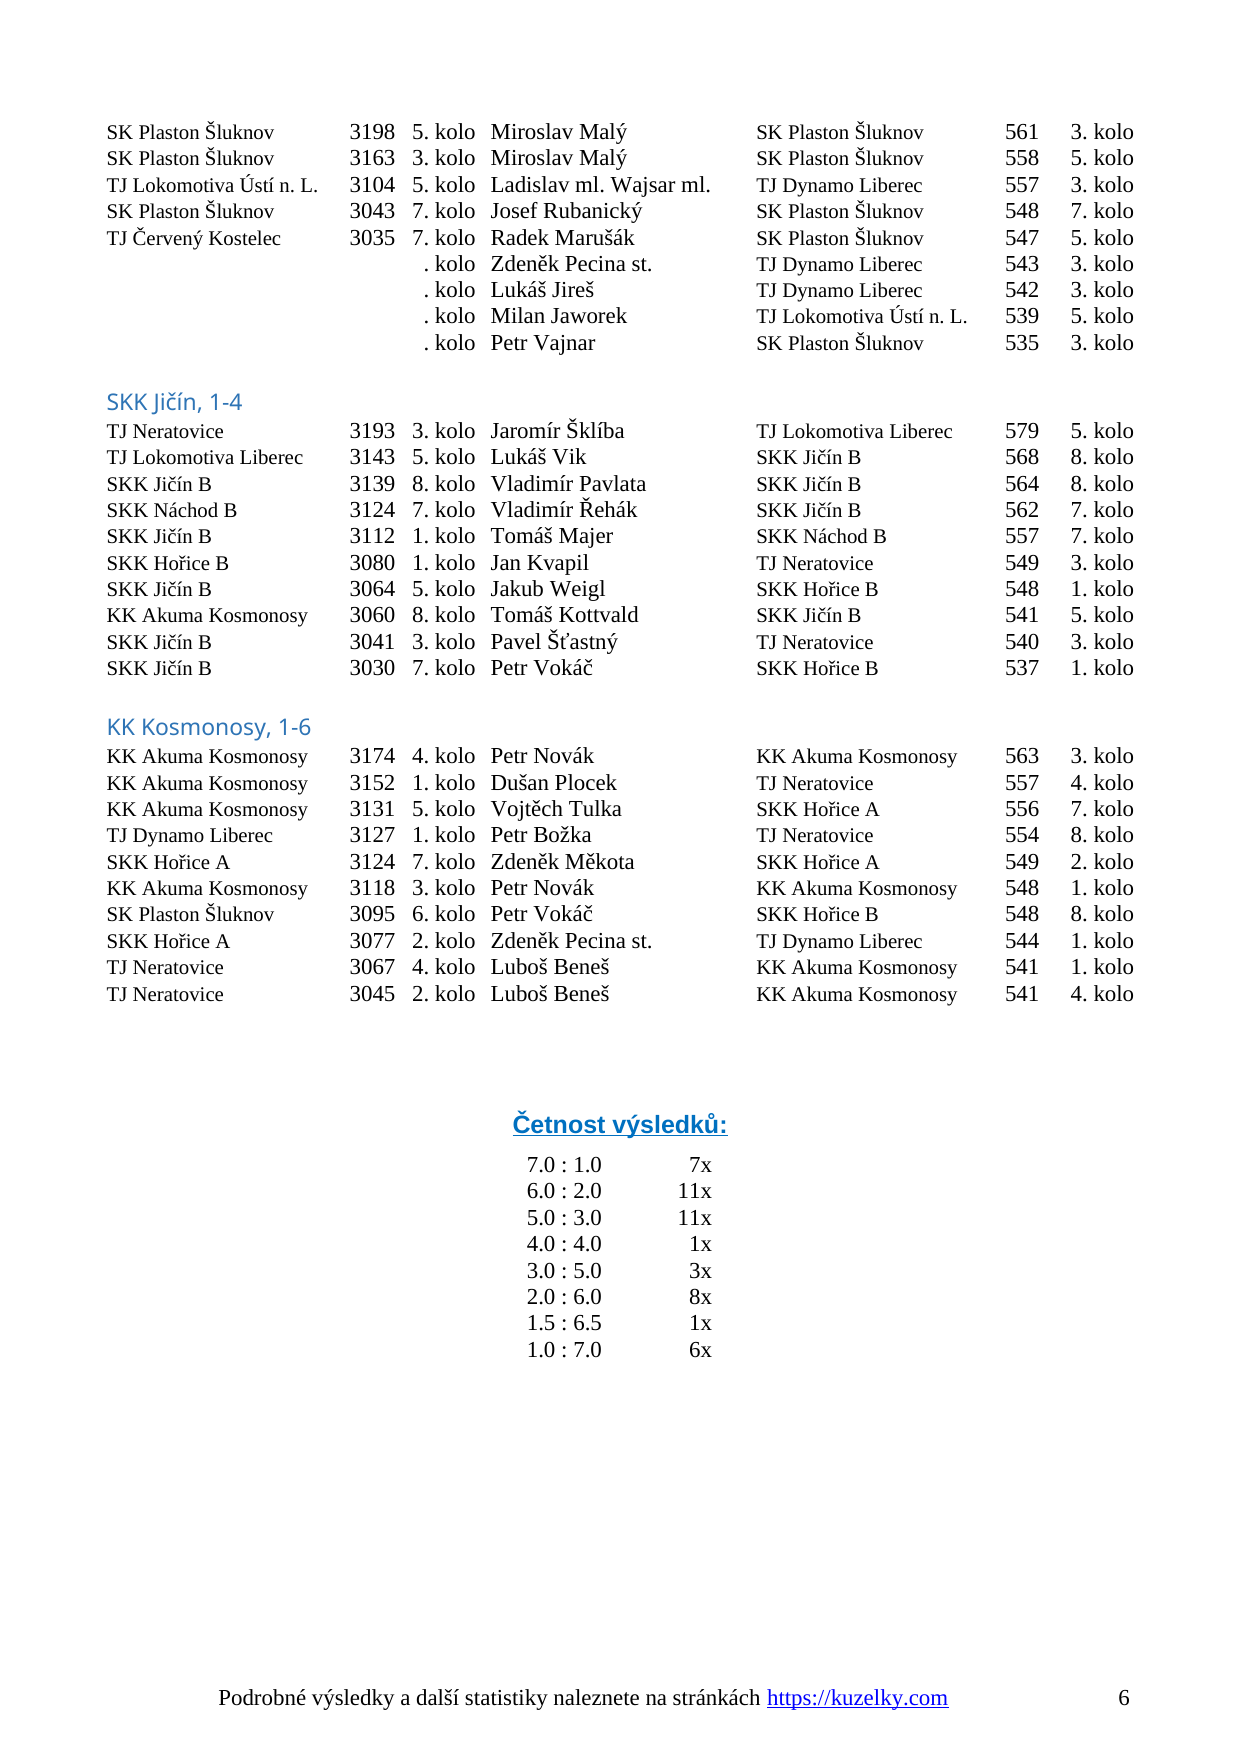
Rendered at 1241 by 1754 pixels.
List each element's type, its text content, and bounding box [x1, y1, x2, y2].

text KK Akuma Kosmonosy 3060 8. kolo Tomáš Kottvald SKK Jičín B 541 5. kolo [106, 602, 1134, 628]
text SKK Jičín B 3139 8. kolo Vladimír Pavlata SKK Jičín B 564 8. kolo [106, 470, 1134, 496]
text SKK Hořice A 3124 7. kolo Zdeněk Měkota SKK Hořice A 549 2. kolo [106, 848, 1134, 874]
text KK Akuma Kosmonosy 3174 4. kolo Petr Novák KK Akuma Kosmonosy 563 3. kolo [106, 742, 1134, 769]
text 1.0 : 7.0 6x [106, 1336, 1134, 1362]
text . kolo Zdeněk Pecina st. TJ Dynamo Liberec 543 3. kolo [106, 250, 1134, 276]
subtitle SKK Jičín, 1-4 [106, 386, 1134, 417]
text TJ Neratovice 3045 2. kolo Luboš Beneš KK Akuma Kosmonosy 541 4. kolo [106, 979, 1134, 1006]
text SKK Hořice A 3077 2. kolo Zdeněk Pecina st. TJ Dynamo Liberec 544 1. kolo [106, 927, 1134, 953]
text . kolo Lukáš Jireš TJ Dynamo Liberec 542 3. kolo [106, 276, 1134, 303]
text SK Plaston Šluknov 3095 6. kolo Petr Vokáč SKK Hořice B 548 8. kolo [106, 901, 1134, 927]
text SKK Hořice B 3080 1. kolo Jan Kvapil TJ Neratovice 549 3. kolo [106, 549, 1134, 575]
text SK Plaston Šluknov 3198 5. kolo Miroslav Malý SK Plaston Šluknov 561 3. kolo [106, 118, 1134, 144]
text 2.0 : 6.0 8x [106, 1283, 1134, 1309]
text SKK Jičín B 3064 5. kolo Jakub Weigl SKK Hořice B 548 1. kolo [106, 575, 1134, 602]
subtitle KK Kosmonosy, 1-6 [106, 711, 1134, 742]
text TJ Neratovice 3193 3. kolo Jaromír Šklíba TJ Lokomotiva Liberec 579 5. kolo [106, 417, 1134, 443]
text 6.0 : 2.0 11x [106, 1178, 1134, 1204]
text SK Plaston Šluknov 3043 7. kolo Josef Rubanický SK Plaston Šluknov 548 7. kolo [106, 197, 1134, 223]
text TJ Dynamo Liberec 3127 1. kolo Petr Božka TJ Neratovice 554 8. kolo [106, 821, 1134, 848]
text SKK Jičín B 3112 1. kolo Tomáš Majer SKK Náchod B 557 7. kolo [106, 522, 1134, 549]
text SKK Jičín B 3030 7. kolo Petr Vokáč SKK Hořice B 537 1. kolo [106, 654, 1134, 681]
text Četnost výsledků: [94, 1110, 1145, 1139]
text KK Akuma Kosmonosy 3118 3. kolo Petr Novák KK Akuma Kosmonosy 548 1. kolo [106, 874, 1134, 901]
text 5.0 : 3.0 11x [106, 1204, 1134, 1230]
text SKK Jičín B 3041 3. kolo Pavel Šťastný TJ Neratovice 540 3. kolo [106, 628, 1134, 654]
text KK Akuma Kosmonosy 3131 5. kolo Vojtěch Tulka SKK Hořice A 556 7. kolo [106, 795, 1134, 821]
text 3.0 : 5.0 3x [106, 1257, 1134, 1283]
text SK Plaston Šluknov 3163 3. kolo Miroslav Malý SK Plaston Šluknov 558 5. kolo [106, 144, 1134, 171]
text TJ Lokomotiva Ústí n. L. 3104 5. kolo Ladislav ml. Wajsar ml. TJ Dynamo Liberec 557 3. kolo [106, 171, 1134, 197]
text 1.5 : 6.5 1x [106, 1309, 1134, 1336]
text TJ Červený Kostelec 3035 7. kolo Radek Marušák SK Plaston Šluknov 547 5. kolo [106, 223, 1134, 250]
text . kolo Milan Jaworek TJ Lokomotiva Ústí n. L. 539 5. kolo [106, 303, 1134, 329]
text 7.0 : 1.0 7x [106, 1151, 1134, 1178]
text KK Akuma Kosmonosy 3152 1. kolo Dušan Plocek TJ Neratovice 557 4. kolo [106, 769, 1134, 795]
text SKK Náchod B 3124 7. kolo Vladimír Řehák SKK Jičín B 562 7. kolo [106, 496, 1134, 522]
text TJ Lokomotiva Liberec 3143 5. kolo Lukáš Vik SKK Jičín B 568 8. kolo [106, 443, 1134, 470]
text 4.0 : 4.0 1x [106, 1230, 1134, 1257]
text TJ Neratovice 3067 4. kolo Luboš Beneš KK Akuma Kosmonosy 541 1. kolo [106, 953, 1134, 979]
text . kolo Petr Vajnar SK Plaston Šluknov 535 3. kolo [106, 329, 1134, 355]
